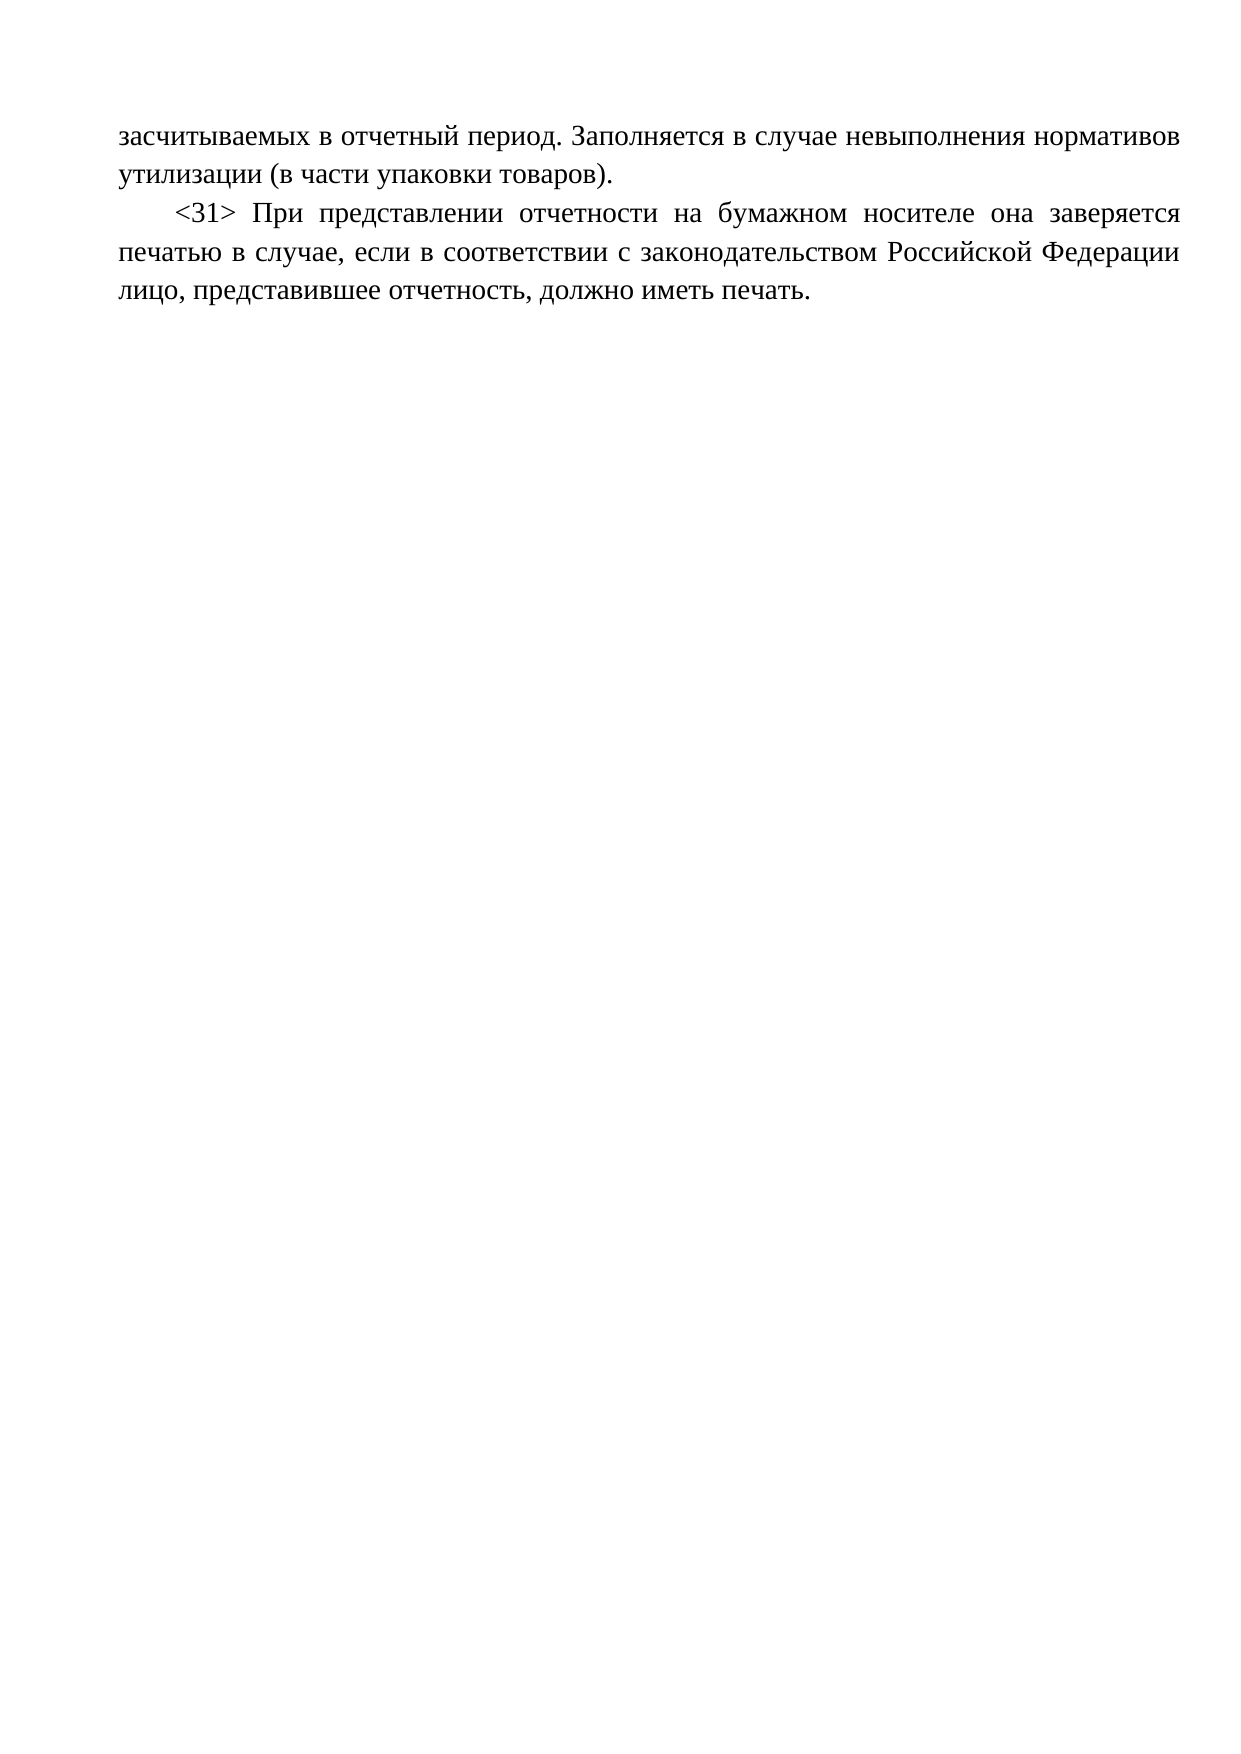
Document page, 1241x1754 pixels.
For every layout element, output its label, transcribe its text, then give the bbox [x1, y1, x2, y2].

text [118, 118, 1181, 190]
text <31> При представлении отчетности на бумажном носителе она заверяется печатью в случае, если в соответствии с законодательством Российской Федерации лицо, представившее отчетность, должно иметь печать. [118, 195, 1181, 306]
